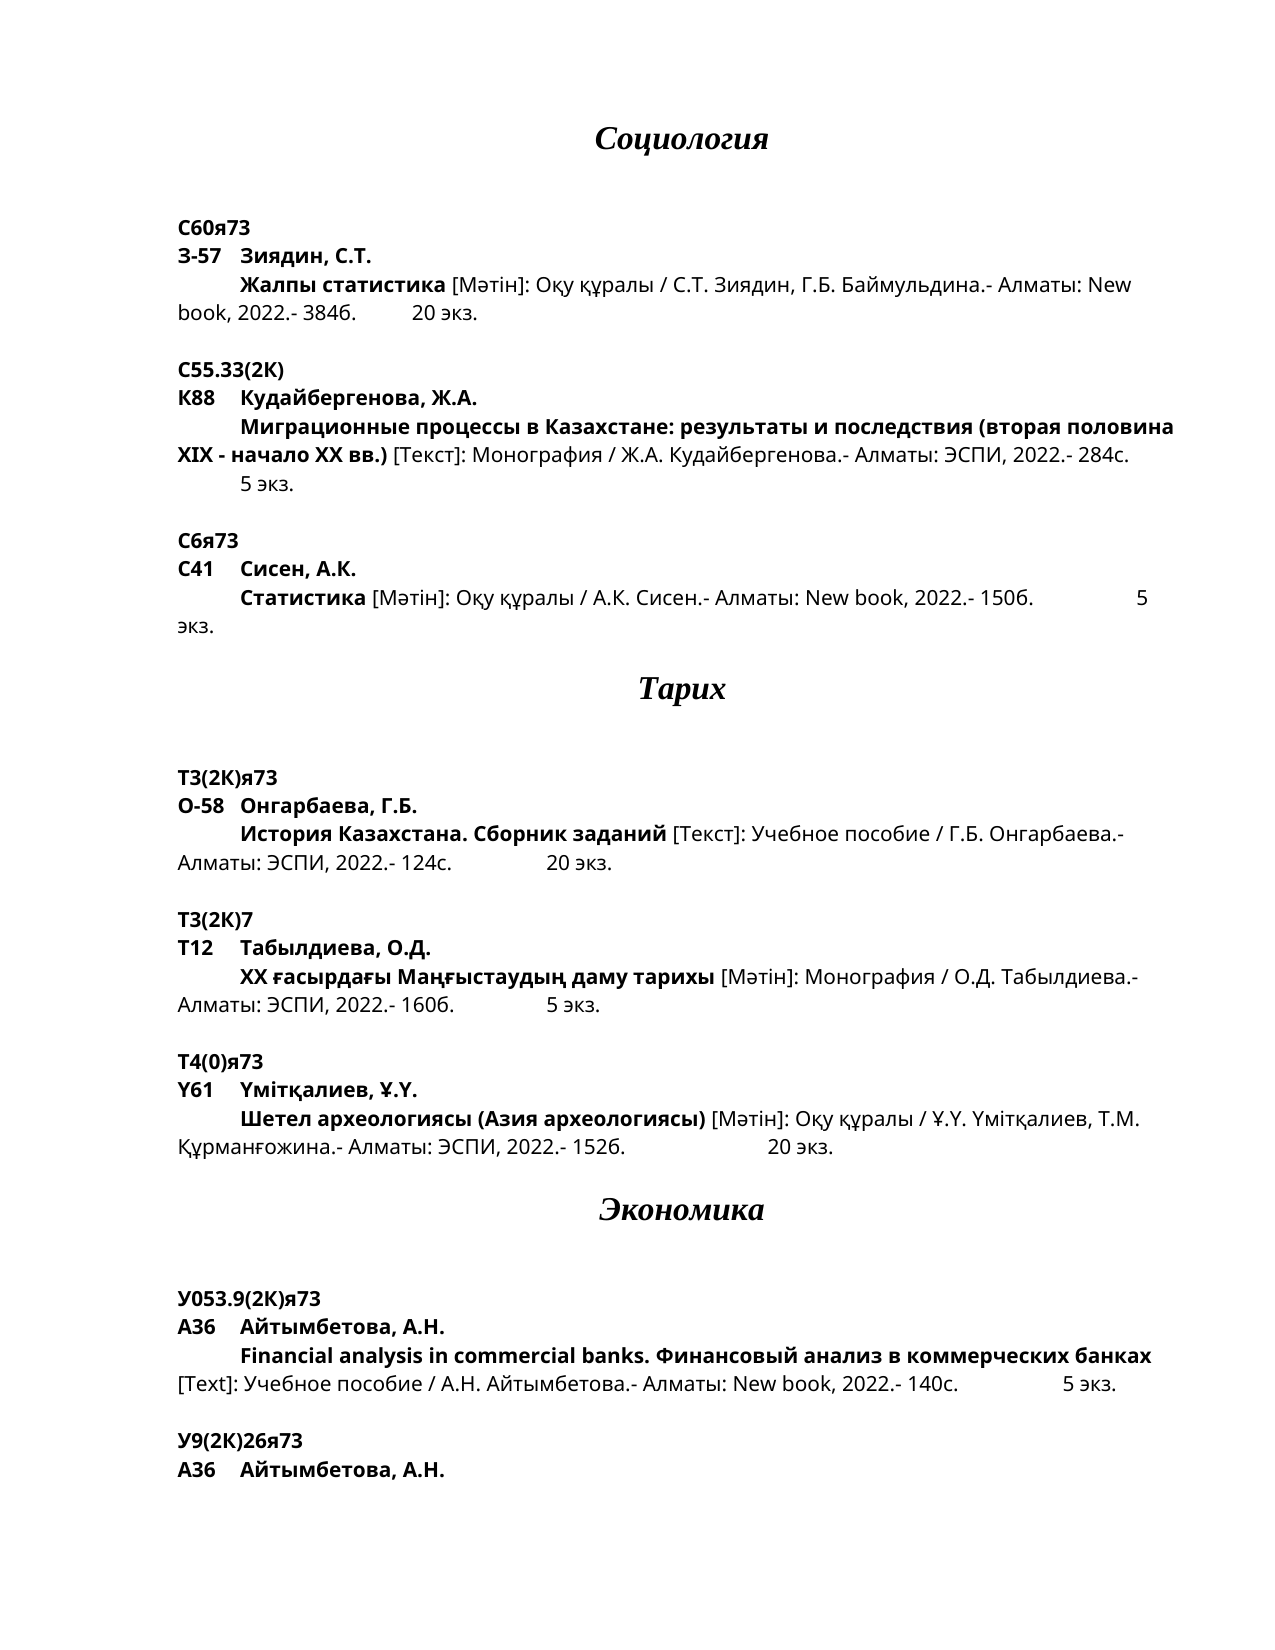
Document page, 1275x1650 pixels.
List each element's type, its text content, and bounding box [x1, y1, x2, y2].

text Т12 Табылдиева, О.Д. [177, 933, 1186, 962]
text К88 Кудайбергенова, Ж.А. [177, 383, 1186, 412]
text Статистика [Мәтін]: Оқу құралы / А.К. Сисен.- Алматы: New book, 2022.- 150б. 5 экз. [177, 583, 1186, 639]
text Социология [177, 118, 1186, 156]
text С6я73 [177, 526, 1186, 554]
text А36 Айтымбетова, А.Н. [177, 1455, 1186, 1483]
text Т3(2К)7 [177, 905, 1186, 933]
text Шетел археологиясы (Азия археологиясы) [Мәтін]: Оқу құралы / Ұ.Ү. Үмітқалиев, Т.М. Құрманғожина.- Алматы: ЭСПИ, 2022.- 152б. 20 экз. [177, 1104, 1186, 1161]
text С55.33(2К) [177, 355, 1186, 383]
text Т4(0)я73 [177, 1047, 1186, 1076]
text У9(2К)26я73 [177, 1426, 1186, 1455]
text С60я73 [177, 213, 1186, 241]
text Financial analysis in commercial banks. Финансовый анализ в коммерческих банках [Text]: Учебное пособие / А.Н. Айтымбетова.- Алматы: New book, 2022.- 140с. 5 экз. [177, 1341, 1186, 1398]
text О-58 Онгарбаева, Г.Б. [177, 791, 1186, 819]
text ХХ ғасырдағы Маңғыстаудың даму тарихы [Мәтін]: Монография / О.Д. Табылдиева.- Алматы: ЭСПИ, 2022.- 160б. 5 экз. [177, 962, 1186, 1019]
text Миграционные процессы в Казахстане: результаты и последствия (вторая половина ХІХ - начало ХХ вв.) [Текст]: Монография / Ж.А. Кудайбергенова.- Алматы: ЭСПИ, 2022.- 284с. 5 экз. [177, 412, 1186, 497]
text У053.9(2К)я73 [177, 1284, 1186, 1312]
text Т3(2К)я73 [177, 763, 1186, 791]
text История Казахстана. Сборник заданий [Текст]: Учебное пособие / Г.Б. Онгарбаева.- Алматы: ЭСПИ, 2022.- 124с. 20 экз. [177, 819, 1186, 876]
text З-57 Зиядин, С.Т. [177, 241, 1186, 270]
text С41 Сисен, А.К. [177, 554, 1186, 583]
text Жалпы статистика [Мәтін]: Оқу құралы / С.Т. Зиядин, Г.Б. Баймульдина.- Алматы: New book, 2022.- 384б. 20 экз. [177, 270, 1186, 327]
text Ү61 Үмітқалиев, Ұ.Ү. [177, 1076, 1186, 1104]
text А36 Айтымбетова, А.Н. [177, 1312, 1186, 1341]
text Экономика [177, 1189, 1186, 1228]
text Тарих [177, 668, 1186, 706]
